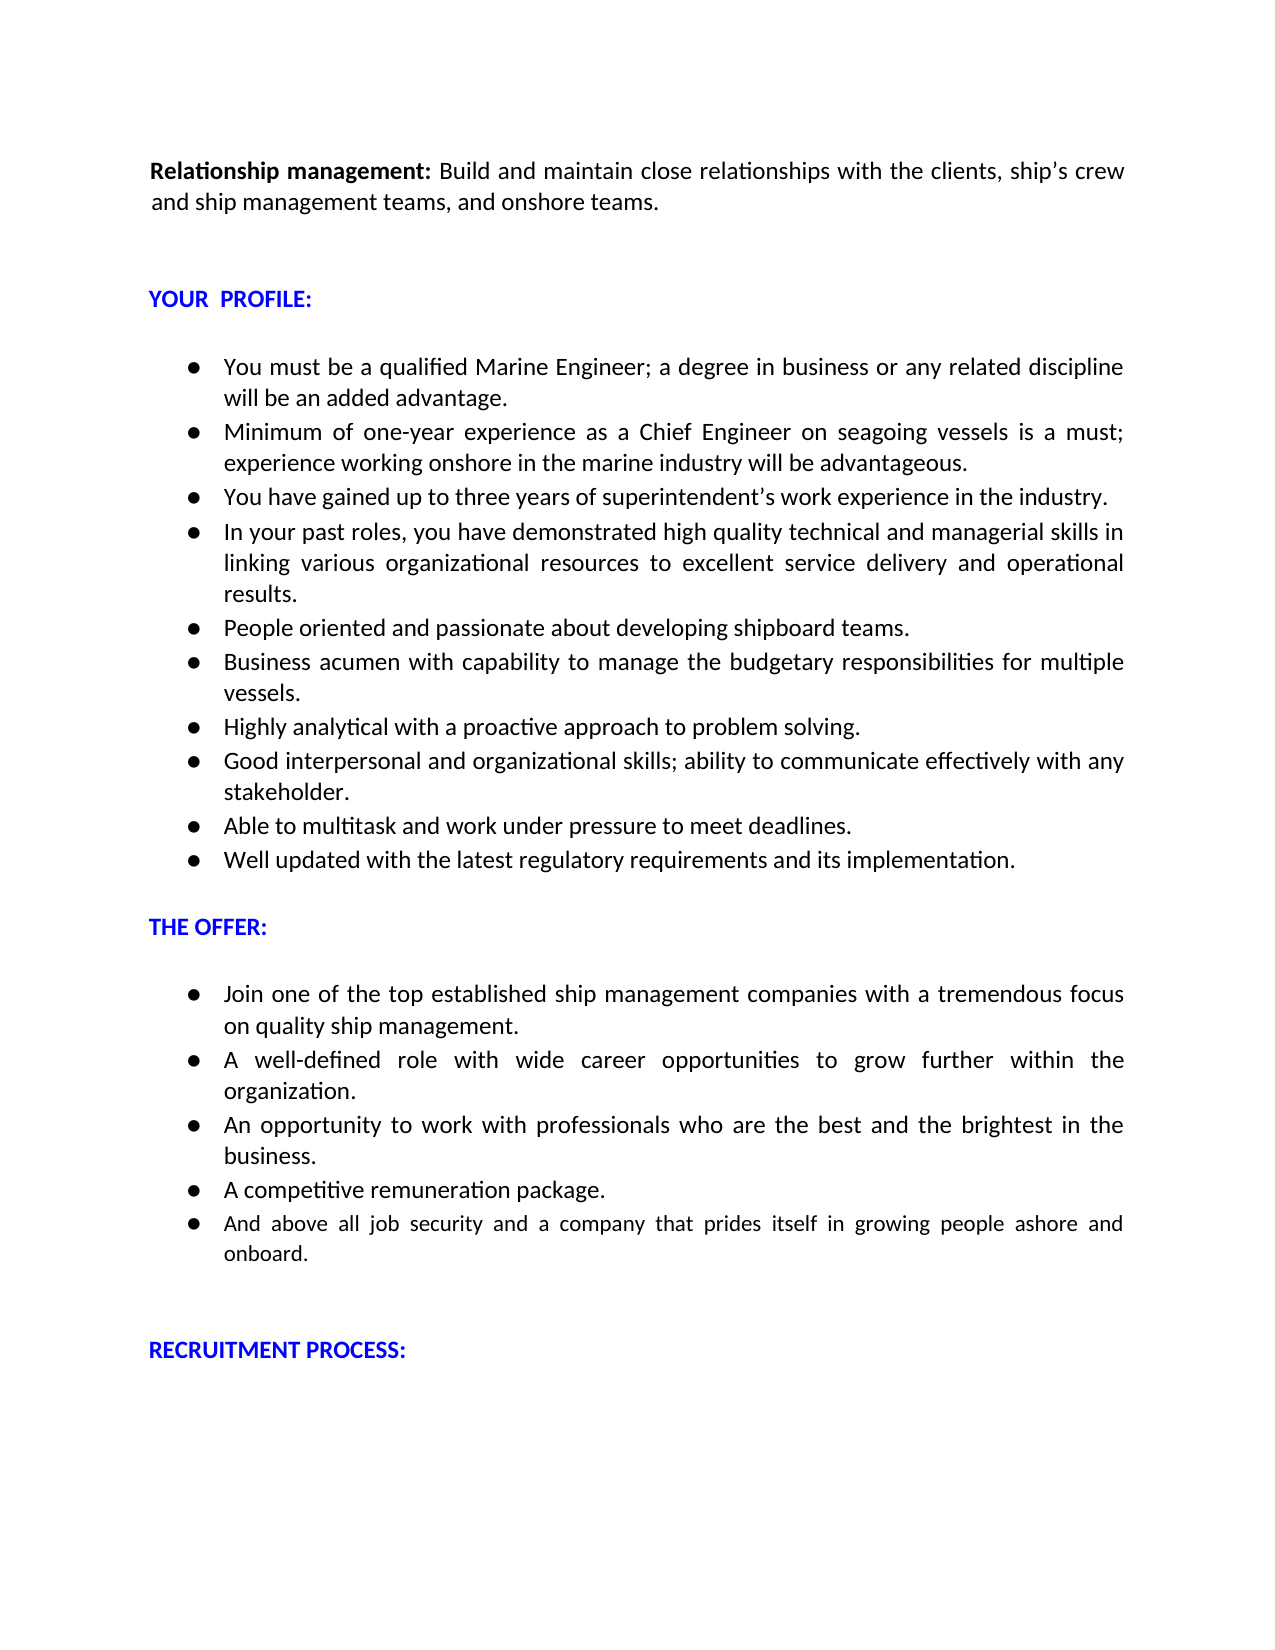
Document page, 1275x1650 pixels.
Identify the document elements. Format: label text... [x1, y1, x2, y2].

list Good interpersonal and organizational skills; ability to communicate effectively with any stakeholder. [186, 745, 1126, 807]
list You must be a qualified Marine Engineer; a degree in business or any related discipline will be an added advantage. [186, 351, 1126, 413]
text THE OFFER: [148, 911, 1126, 942]
list People oriented and passionate about developing shipboard teams. [186, 612, 1126, 643]
list Join one of the top established ship management companies with a tremendous focus on quality ship management. [186, 978, 1126, 1040]
list Well updated with the latest regulatory requirements and its implementation. [186, 844, 1126, 875]
text YOUR PROFILE: [148, 283, 1126, 314]
list Business acumen with capability to manage the budgetary responsibilities for multiple vessels. [186, 646, 1126, 708]
list Minimum of one-year experience as a Chief Engineer on seagoing vessels is a must; experience working onshore in the marine industry will be advantageous. [186, 416, 1126, 478]
list A well-defined role with wide career opportunities to grow further within the organization. [186, 1044, 1126, 1106]
list Able to multitask and work under pressure to meet deadlines. [186, 810, 1126, 841]
list You have gained up to three years of superintendent’s work experience in the industry. [186, 481, 1126, 512]
list A competitive remuneration package. [186, 1174, 1126, 1205]
list Highly analytical with a proactive approach to problem solving. [186, 711, 1126, 742]
list An opportunity to work with professionals who are the best and the brightest in the business. [186, 1109, 1126, 1171]
text Relationship management: Build and maintain close relationships with the clients, ship’s crew and ship management teams, and onshore teams. [150, 155, 1126, 217]
list And above all job security and a company that prides itself in growing people ashore and onboard. [186, 1208, 1126, 1268]
list In your past roles, you have demonstrated high quality technical and managerial skills in linking various organizational resources to excellent service delivery and operational results. [186, 516, 1126, 609]
text RECRUITMENT PROCESS: [148, 1334, 1126, 1365]
